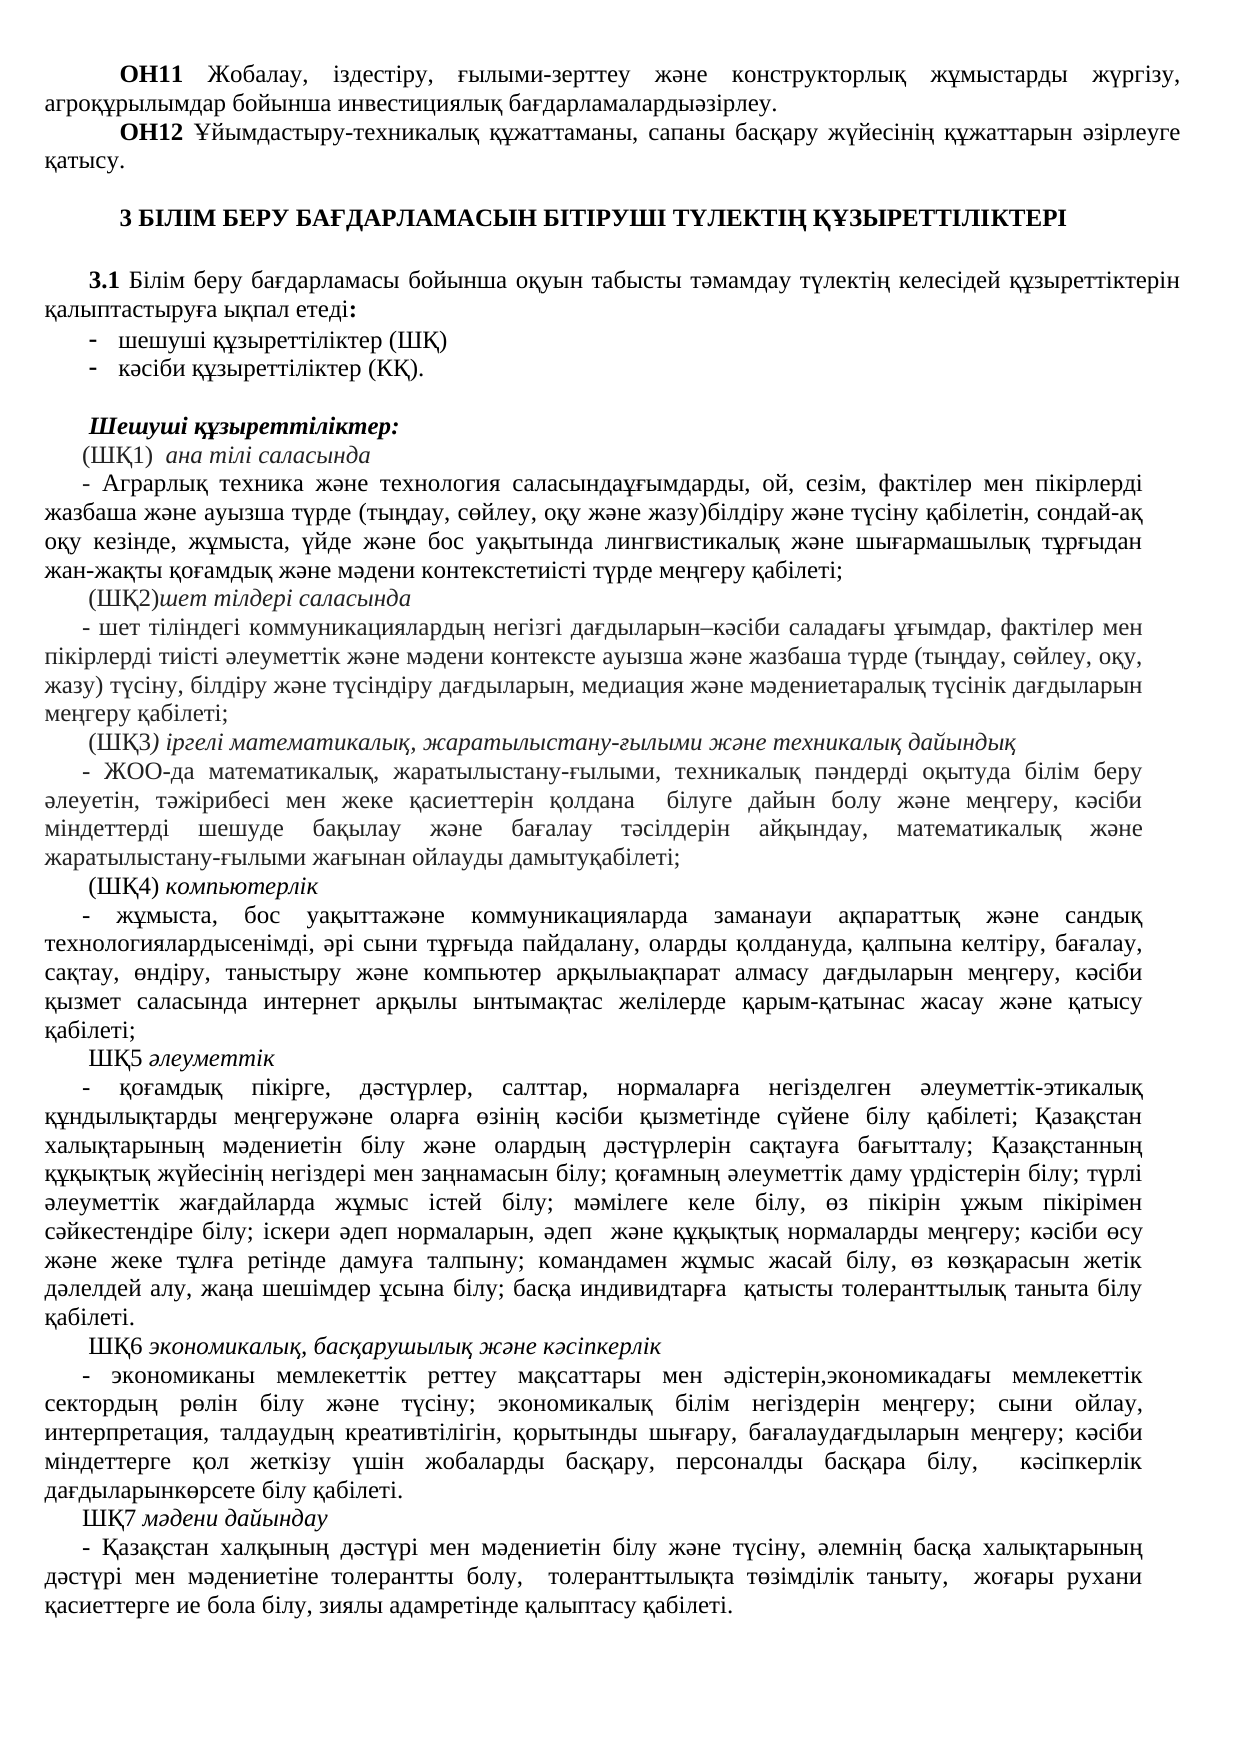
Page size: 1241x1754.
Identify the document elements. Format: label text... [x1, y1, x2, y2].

text ШҚ7 мәдени дайындау [44, 1503, 1144, 1532]
text - Аграрлық техника және технология саласындаұғымдарды, ой, сезім, фактілер мен пікірлерді жазбаша және ауызша түрде (тыңдау, сөйлеу, оқу және жазу)білдіру және түсіну қабілетін, сондай-ақ оқу кезінде, жұмыста, үйде және бос уақытында лингвистикалық және шығармашылық тұрғыдан жан-жақты қоғамдық және мәдени контекстетиісті түрде меңгеру қабілеті; [44, 468, 1144, 583]
list кәсіби құзыреттіліктер (КҚ). [44, 353, 1181, 382]
text 3 БІЛІМ БЕРУ БАҒДАРЛАМАСЫН БІТІРУШІ ТҮЛЕКТІҢ ҚҰЗЫРЕТТІЛІКТЕРІ [44, 203, 1181, 232]
text - жұмыста, бос уақыттажәне коммуникацияларда заманауи ақпараттық және сандық технологиялардысенімді, әрі сыни тұрғыда пайдалану, оларды қолдануда, қалпына келтіру, бағалау, сақтау, өндіру, таныстыру және компьютер арқылыақпарат алмасу дағдыларын меңгеру, кәсіби қызмет саласында интернет арқылы ынтымақтас желілерде қарым-қатынас жасау және қатысу қабілеті; [44, 900, 1144, 1043]
text - Қазақстан халқының дәстүрі мен мәдениетін білу және түсіну, әлемнің басқа халықтарының дәстүрі мен мәдениетіне толерантты болу, толеранттылықта төзімділік таныту, жоғары рухани қасиеттерге ие бола білу, зиялы адамретінде қалыптасу қабілеті. [44, 1532, 1144, 1618]
list шешуші құзыреттіліктер (ШҚ) [44, 325, 1181, 353]
text - қоғамдық пікірге, дәстүрлер, салттар, нормаларға негізделген әлеуметтік-этикалық құндылықтарды меңгеружәне оларға өзінің кәсіби қызметінде сүйене білу қабілеті; Қазақстан халықтарының мәдениетін білу және олардың дәстүрлерін сақтауға бағытталу; Қазақстанның құқықтық жүйесінің негіздері мен заңнамасын білу; қоғамның әлеуметтік даму үрдістерін білу; түрлі әлеуметтік жағдайларда жұмыс істей білу; мәмілеге келе білу, өз пікірін ұжым пікірімен сәйкестендіре білу; іскери әдеп нормаларын, әдеп және құқықтық нормаларды меңгеру; кәсіби өсу және жеке тұлға ретінде дамуға талпыну; командамен жұмыс жасай білу, өз көзқарасын жетік дәлелдей алу, жаңа шешімдер ұсына білу; басқа индивидтарға қатысты толеранттылық таныта білу қабілеті. [44, 1072, 1144, 1331]
text 3.1 Білім беру бағдарламасы бойынша оқуын табысты тәмамдау түлектің келесідей құзыреттіктерін қалыптастыруға ықпал етеді: [44, 265, 1181, 323]
text Шешуші құзыреттіліктер: [89, 411, 1181, 440]
text (ШҚ2)шет тілдері саласында [44, 583, 1144, 612]
text - экономиканы мемлекеттік реттеу мақсаттары мен әдістерін,экономикадағы мемлекеттік сектордың рөлін білу және түсіну; экономикалық білім негіздерін меңгеру; сыни ойлау, интерпретация, талдаудың креативтілігін, қорытынды шығару, бағалаудағдыларын меңгеру; кәсіби міндеттерге қол жеткізу үшін жобаларды басқару, персоналды басқара білу, кәсіпкерлік дағдыларынкөрсете білу қабілеті. [44, 1360, 1144, 1503]
text (ШҚ3) іргелі математикалық, жаратылыстану-ғылыми және техникалық дайындық [44, 727, 1144, 756]
text ШҚ6 экономикалық, басқарушылық және кәсіпкерлік [44, 1331, 1144, 1360]
text (ШҚ4) компьютерлік [44, 871, 1144, 900]
text ОН12 Ұйымдастыру-техникалық құжаттаманы, сапаны басқару жүйесінің құжаттарын әзірлеуге қатысу. [44, 117, 1181, 174]
text ОН11 Жобалау, іздестіру, ғылыми-зерттеу және конструкторлық жұмыстарды жүргізу, агроқұрылымдар бойынша инвестициялық бағдарламалардыәзірлеу. [44, 59, 1181, 117]
text - ЖОО-да математикалық, жаратылыстану-ғылыми, техникалық пәндерді оқытуда білім беру әлеуетін, тәжірибесі мен жеке қасиеттерін қолдана білуге дайын болу және меңгеру, кәсіби міндеттерді шешуде бақылау және бағалау тәсілдерін айқындау, математикалық және жаратылыстану-ғылыми жағынан ойлауды дамытуқабілеті; [44, 756, 1144, 871]
text ШҚ5 әлеуметтік [44, 1043, 1144, 1072]
text (ШҚ1) ана тілі саласында [44, 440, 1181, 468]
text - шет тіліндегі коммуникациялардың негізгі дағдыларын–кәсіби саладағы ұғымдар, фактілер мен пікірлерді тиісті әлеуметтік және мәдени контексте ауызша және жазбаша түрде (тыңдау, сөйлеу, оқу, жазу) түсіну, білдіру және түсіндіру дағдыларын, медиация және мәдениетаралық түсінік дағдыларын меңгеру қабілеті; [44, 612, 1144, 727]
